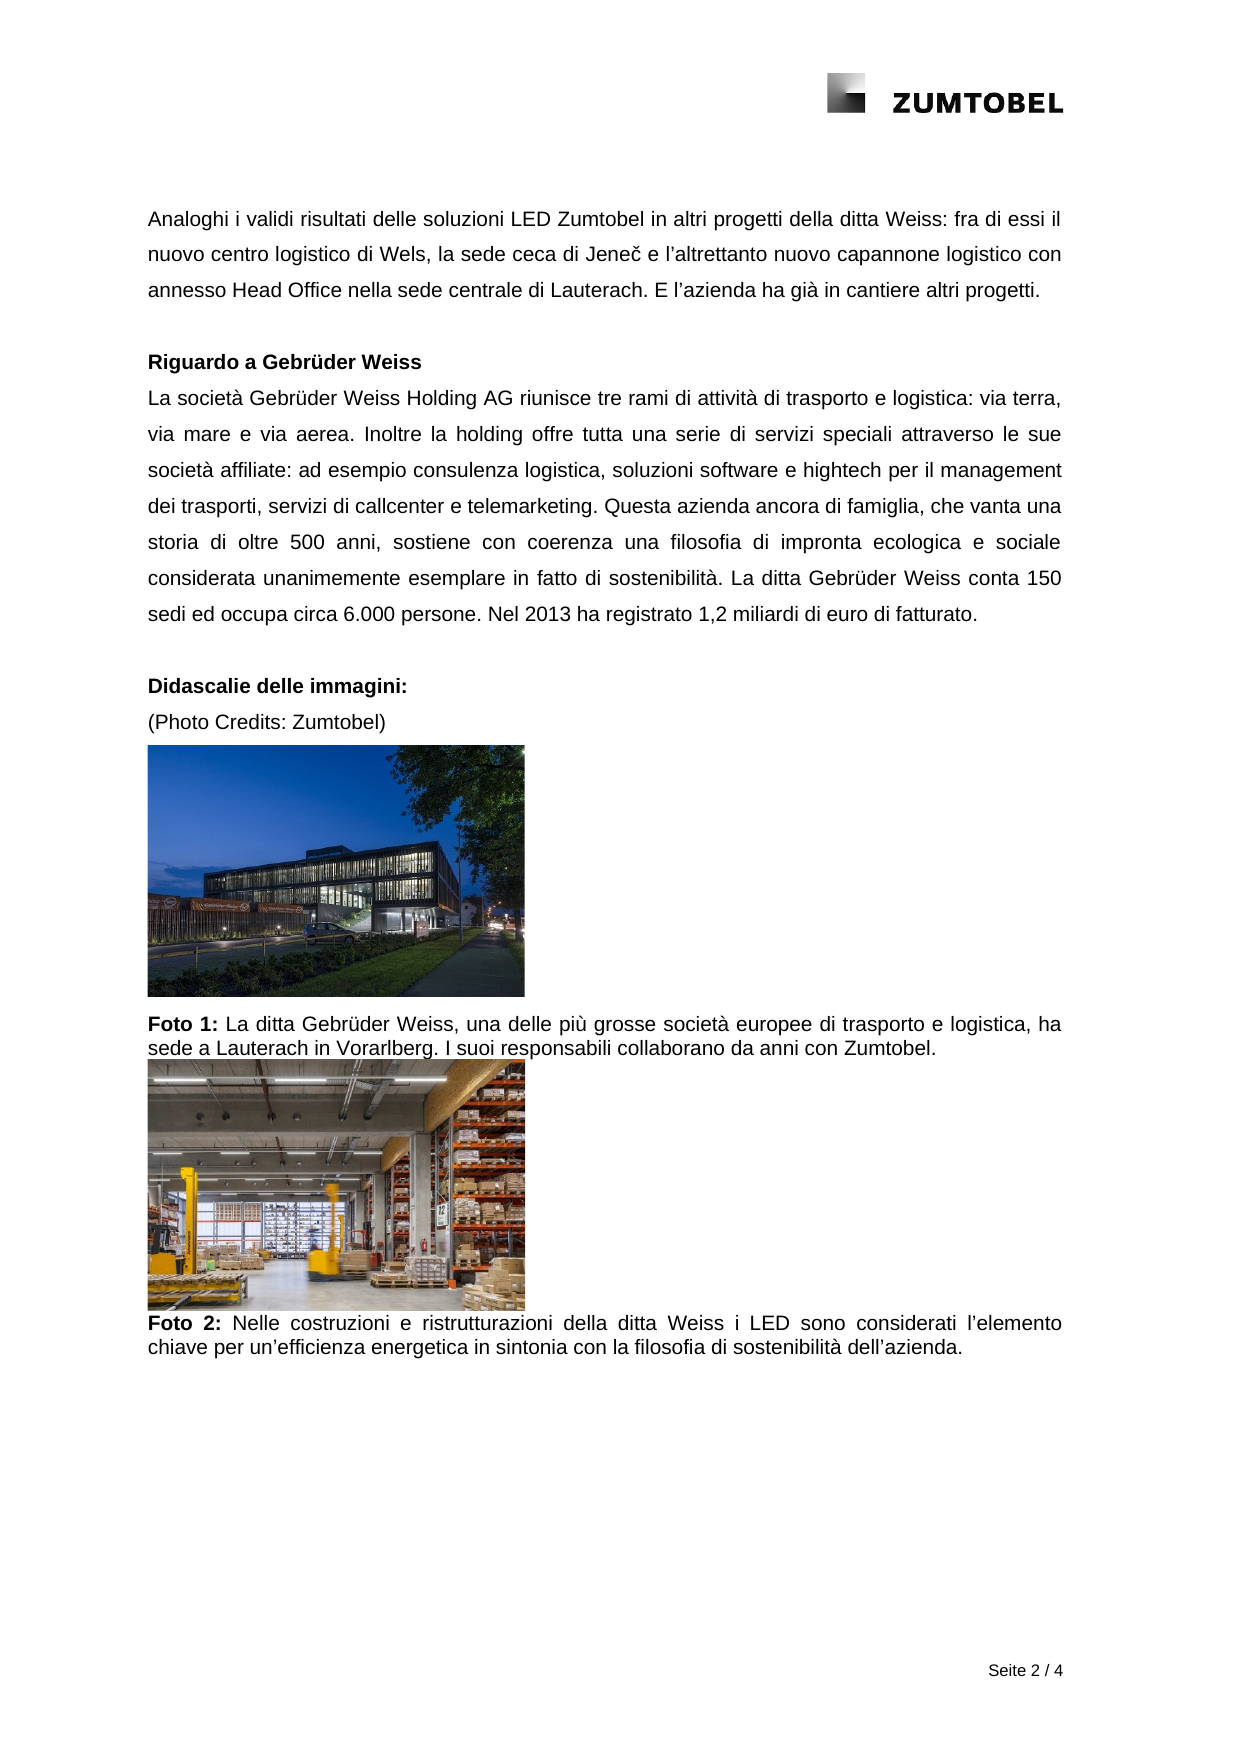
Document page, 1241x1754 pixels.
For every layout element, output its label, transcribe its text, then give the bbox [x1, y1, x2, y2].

picture [827, 73, 1064, 113]
text Foto 2: Nelle costruzioni e ristrutturazioni della ditta Weiss i LED sono considerati l’elemento chiave per un’efficienza energetica in sintonia con la filosofia di sostenibilità dell’azienda. [148, 1311, 1063, 1359]
picture [147, 745, 525, 997]
text (Photo Credits: Zumtobel) [148, 709, 1063, 733]
text Riguardo a Gebrüder Weiss [148, 350, 1063, 374]
text Didascalie delle immagini: [148, 673, 1063, 697]
text Foto 1: La ditta Gebrüder Weiss, una delle più grosse società europee di trasporto e logistica, ha sede a Lauterach in Vorarlberg. I suoi responsabili collaborano da anni con Zumtobel. [148, 1011, 1063, 1059]
text Analoghi i validi risultati delle soluzioni LED Zumtobel in altri progetti della ditta Weiss: fra di essi il nuovo centro logistico di Wels, la sede ceca di Jeneč e l’altrettanto nuovo capannone logistico con annesso Head Office nella sede centrale di Lauterach. E l’azienda ha già in cantiere altri progetti. [148, 206, 1063, 302]
picture [147, 1059, 526, 1311]
text La società Gebrüder Weiss Holding AG riunisce tre rami di attività di trasporto e logistica: via terra, via mare e via aerea. Inoltre la holding offre tutta una serie di servizi speciali attraverso le sue società affiliate: ad esempio consulenza logistica, soluzioni software e hightech per il management dei trasporti, servizi di callcenter e telemarketing. Questa azienda ancora di famiglia, che vanta una storia di oltre 500 anni, sostiene con coerenza una filosofia di impronta ecologica e sociale considerata unanimemente esemplare in fatto di sostenibilità. La ditta Gebrüder Weiss conta 150 sedi ed occupa circa 6.000 persone. Nel 2013 ha registrato 1,2 miliardi di euro di fatturato. [148, 386, 1063, 626]
